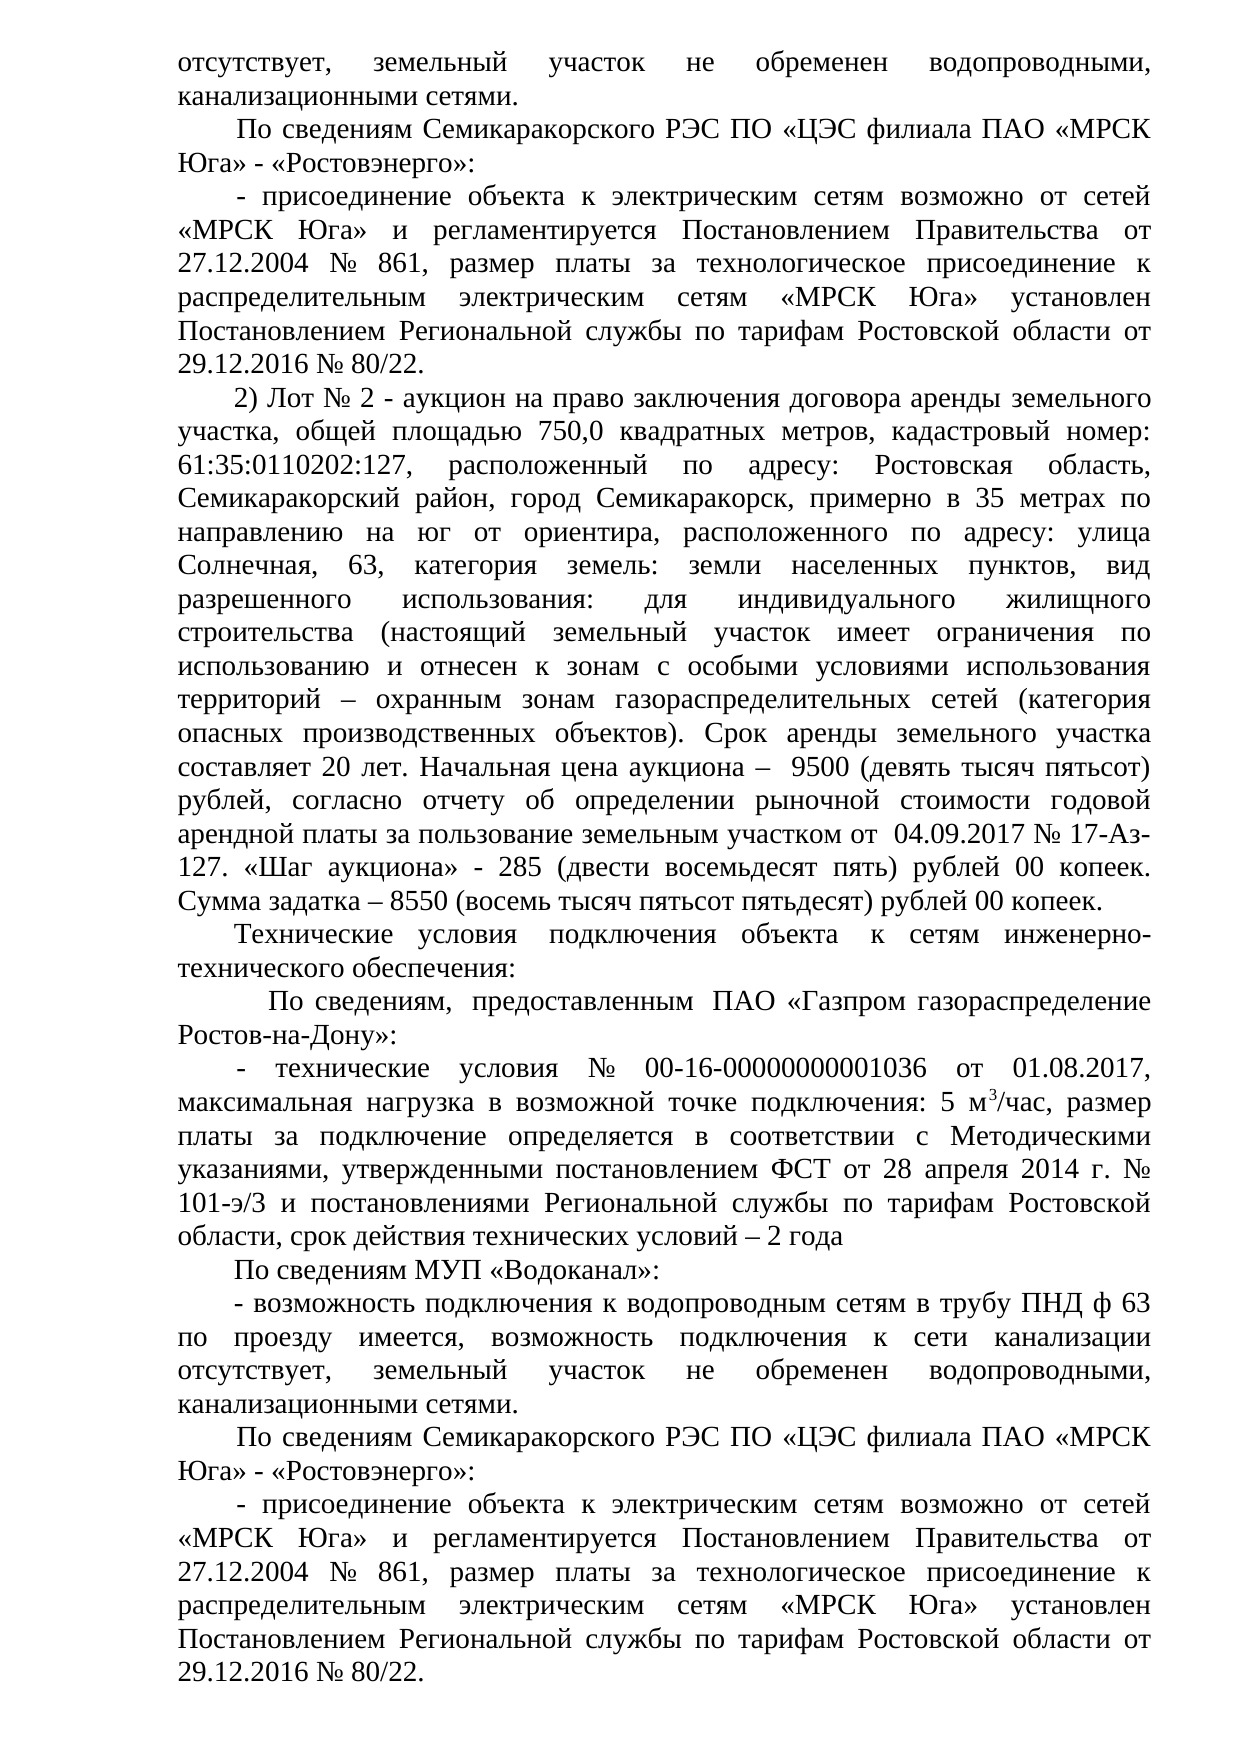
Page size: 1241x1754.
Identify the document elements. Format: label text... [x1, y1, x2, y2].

text - присоединение объекта к электрическим сетям возможно от сетей «МРСК Юга» и регламентируется Постановлением Правительства от 27.12.2004 № 861, размер платы за технологическое присоединение к распределительным электрическим сетям «МРСК Юга» установлен Постановлением Региональной службы по тарифам Ростовской области от 29.12.2016 № 80/22. [177, 1487, 1152, 1688]
text По сведениям МУП «Водоканал»: [177, 1252, 1152, 1285]
text - возможность подключения к водопроводным сетям в трубу ПНД ф 63 по проезду имеется, возможность подключения к сети канализации отсутствует, земельный участок не обременен водопроводными, канализационными сетями. [177, 1285, 1152, 1419]
text По сведениям Семикаракорского РЭС ПО «ЦЭС филиала ПАО «МРСК Юга» - «Ростовэнерго»: [177, 1419, 1152, 1487]
text - технические условия № 00-16-00000000001036 от 01.08.2017, максимальная нагрузка в возможной точке подключения: 5 м3/час, размер платы за подключение определяется в соответствии с Методическими указаниями, утвержденными постановлением ФСТ от 28 апреля 2014 г. № 101-э/3 и постановлениями Региональной службы по тарифам Ростовской области, срок действия технических условий – 2 года [177, 1051, 1152, 1252]
text Технические условия подключения объекта к сетям инженерно-технического обеспечения: [177, 916, 1152, 983]
text По сведениям Семикаракорского РЭС ПО «ЦЭС филиала ПАО «МРСК Юга» - «Ростовэнерго»: [177, 111, 1152, 178]
text 2) Лот № 2 - аукцион на право заключения договора аренды земельного участка, общей площадью 750,0 квадратных метров, кадастровый номер: 61:35:0110202:127, расположенный по адресу: Ростовская область, Семикаракорский район, город Семикаракорск, примерно в 35 метрах по направлению на юг от ориентира, расположенного по адресу: улица Солнечная, 63, категория земель: земли населенных пунктов, вид разрешенного использования: для индивидуального жилищного строительства (настоящий земельный участок имеет ограничения по использованию и отнесен к зонам с особыми условиями использования территорий – охранным зонам газораспределительных сетей (категория опасных производственных объектов). Срок аренды земельного участка составляет 20 лет. Начальная цена аукциона – 9500 (девять тысяч пятьсот) рублей, согласно отчету об определении рыночной стоимости годовой арендной платы за пользование земельным участком от 04.09.2017 № 17-Аз-127. «Шаг аукциона» - 285 (двести восемьдесят пять) рублей 00 копеек. Сумма задатка – 8550 (восемь тысяч пятьсот пятьдесят) рублей 00 копеек. [177, 380, 1152, 916]
text По сведениям, предоставленным ПАО «Газпром газораспределение Ростов-на-Дону»: [177, 983, 1152, 1051]
text - присоединение объекта к электрическим сетям возможно от сетей «МРСК Юга» и регламентируется Постановлением Правительства от 27.12.2004 № 861, размер платы за технологическое присоединение к распределительным электрическим сетям «МРСК Юга» установлен Постановлением Региональной службы по тарифам Ростовской области от 29.12.2016 № 80/22. [177, 178, 1152, 380]
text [177, 44, 1152, 111]
